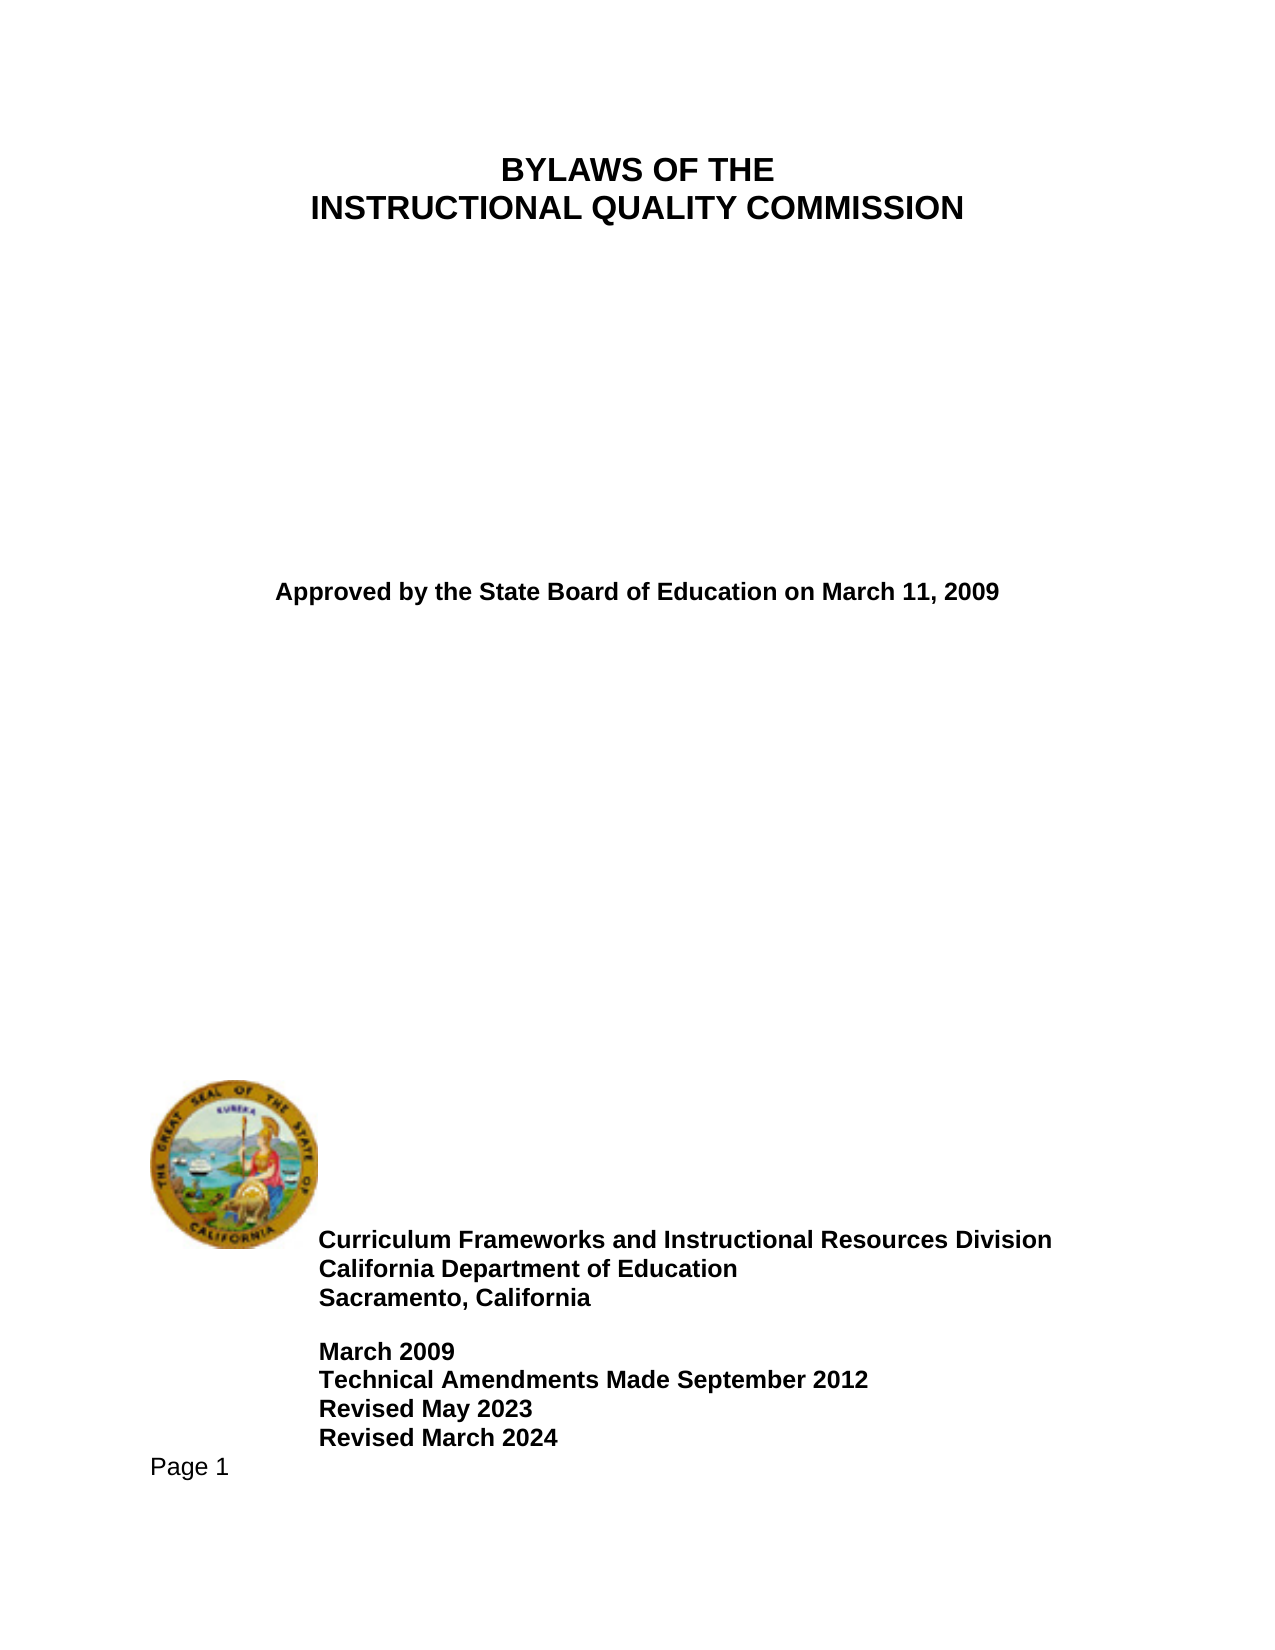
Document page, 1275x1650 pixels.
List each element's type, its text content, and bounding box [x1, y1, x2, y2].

picture [150, 1080, 318, 1249]
subtitle BYLAWS OF THE INSTRUCTIONAL QUALITY COMMISSION [150, 150, 1125, 227]
text Revised March 2024 [150, 1423, 1125, 1451]
text Revised May 2023 [150, 1394, 1125, 1423]
text Technical Amendments Made September 2012 [150, 1365, 1125, 1394]
text March 2009 [150, 1336, 1125, 1365]
text Page 1 [150, 1451, 1125, 1480]
text Curriculum Frameworks and Instructional Resources Division [150, 1081, 1125, 1254]
text Sacramento, California [150, 1283, 1125, 1311]
text Approved by the State Board of Education on March 11, 2009 [150, 577, 1125, 606]
text California Department of Education [150, 1254, 1125, 1283]
